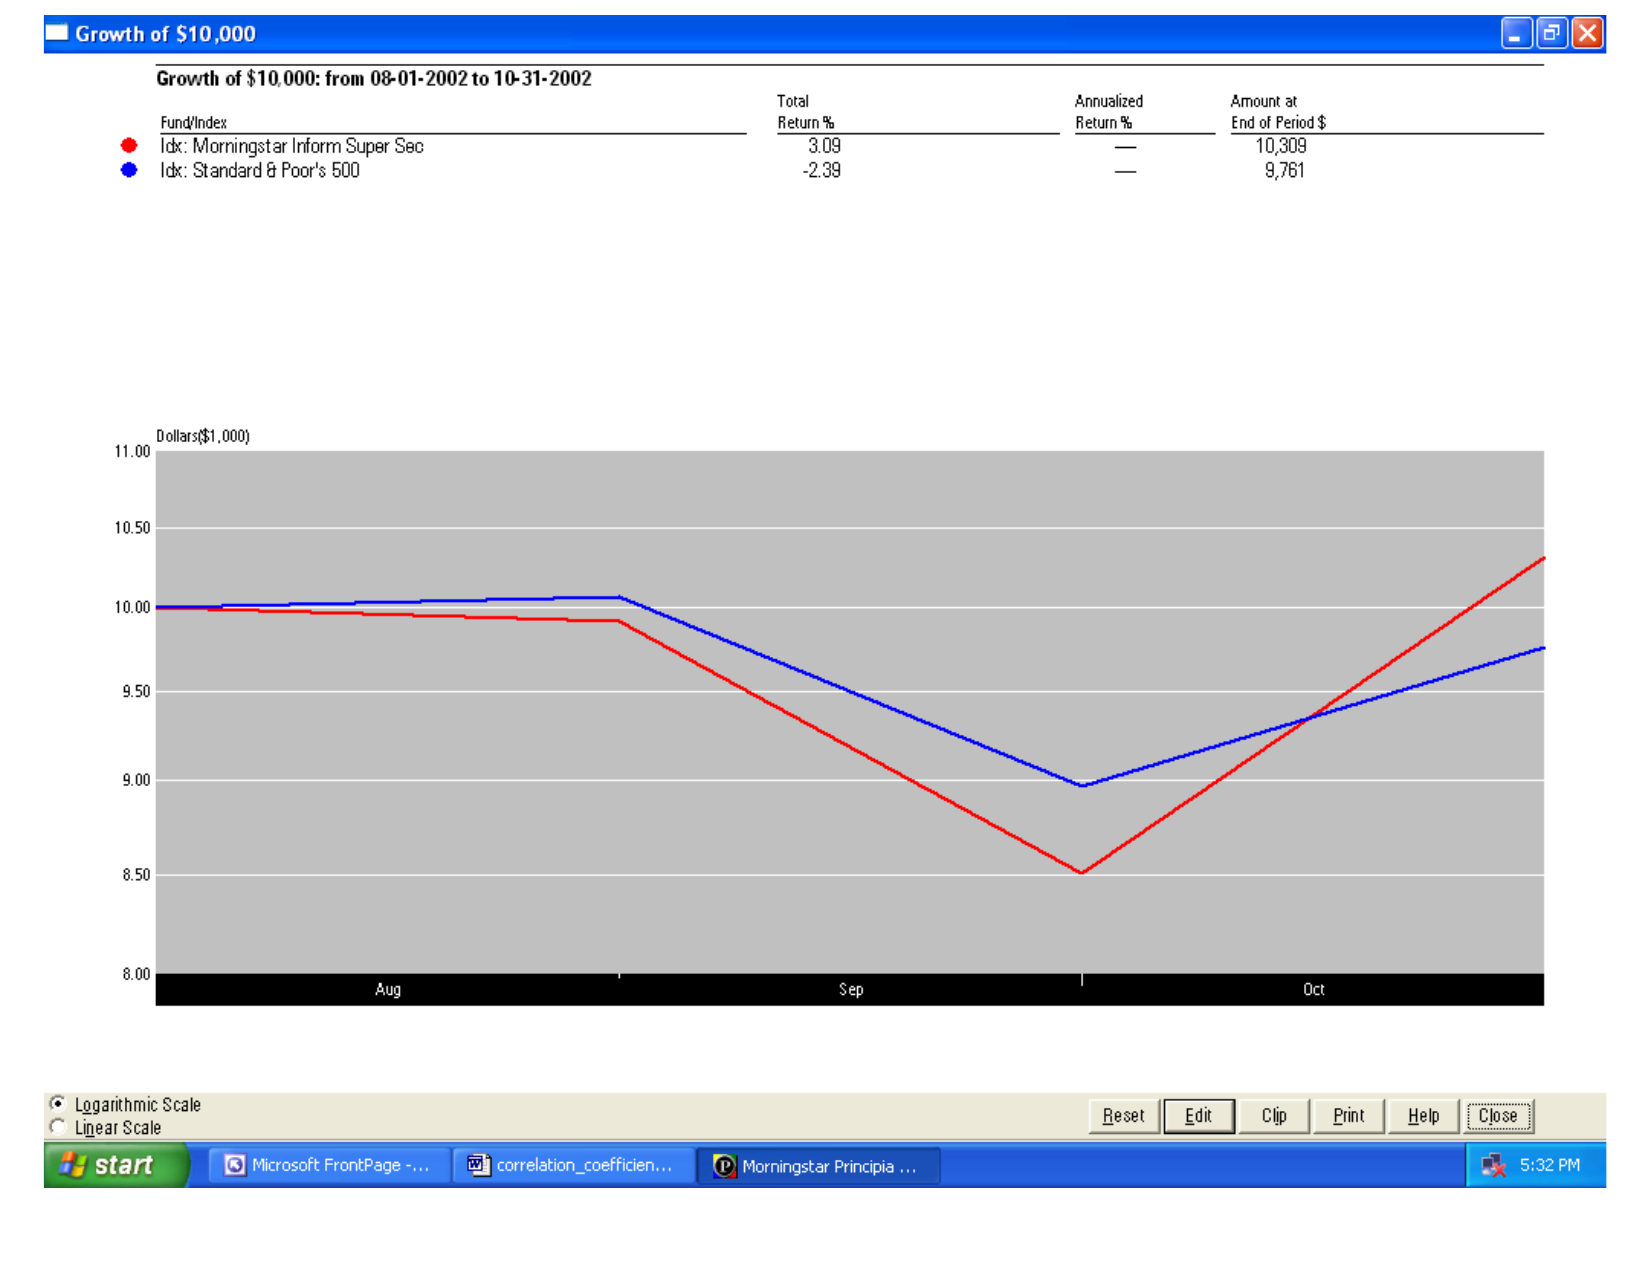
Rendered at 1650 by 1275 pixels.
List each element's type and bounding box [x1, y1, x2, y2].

picture [43, 15, 1607, 1188]
